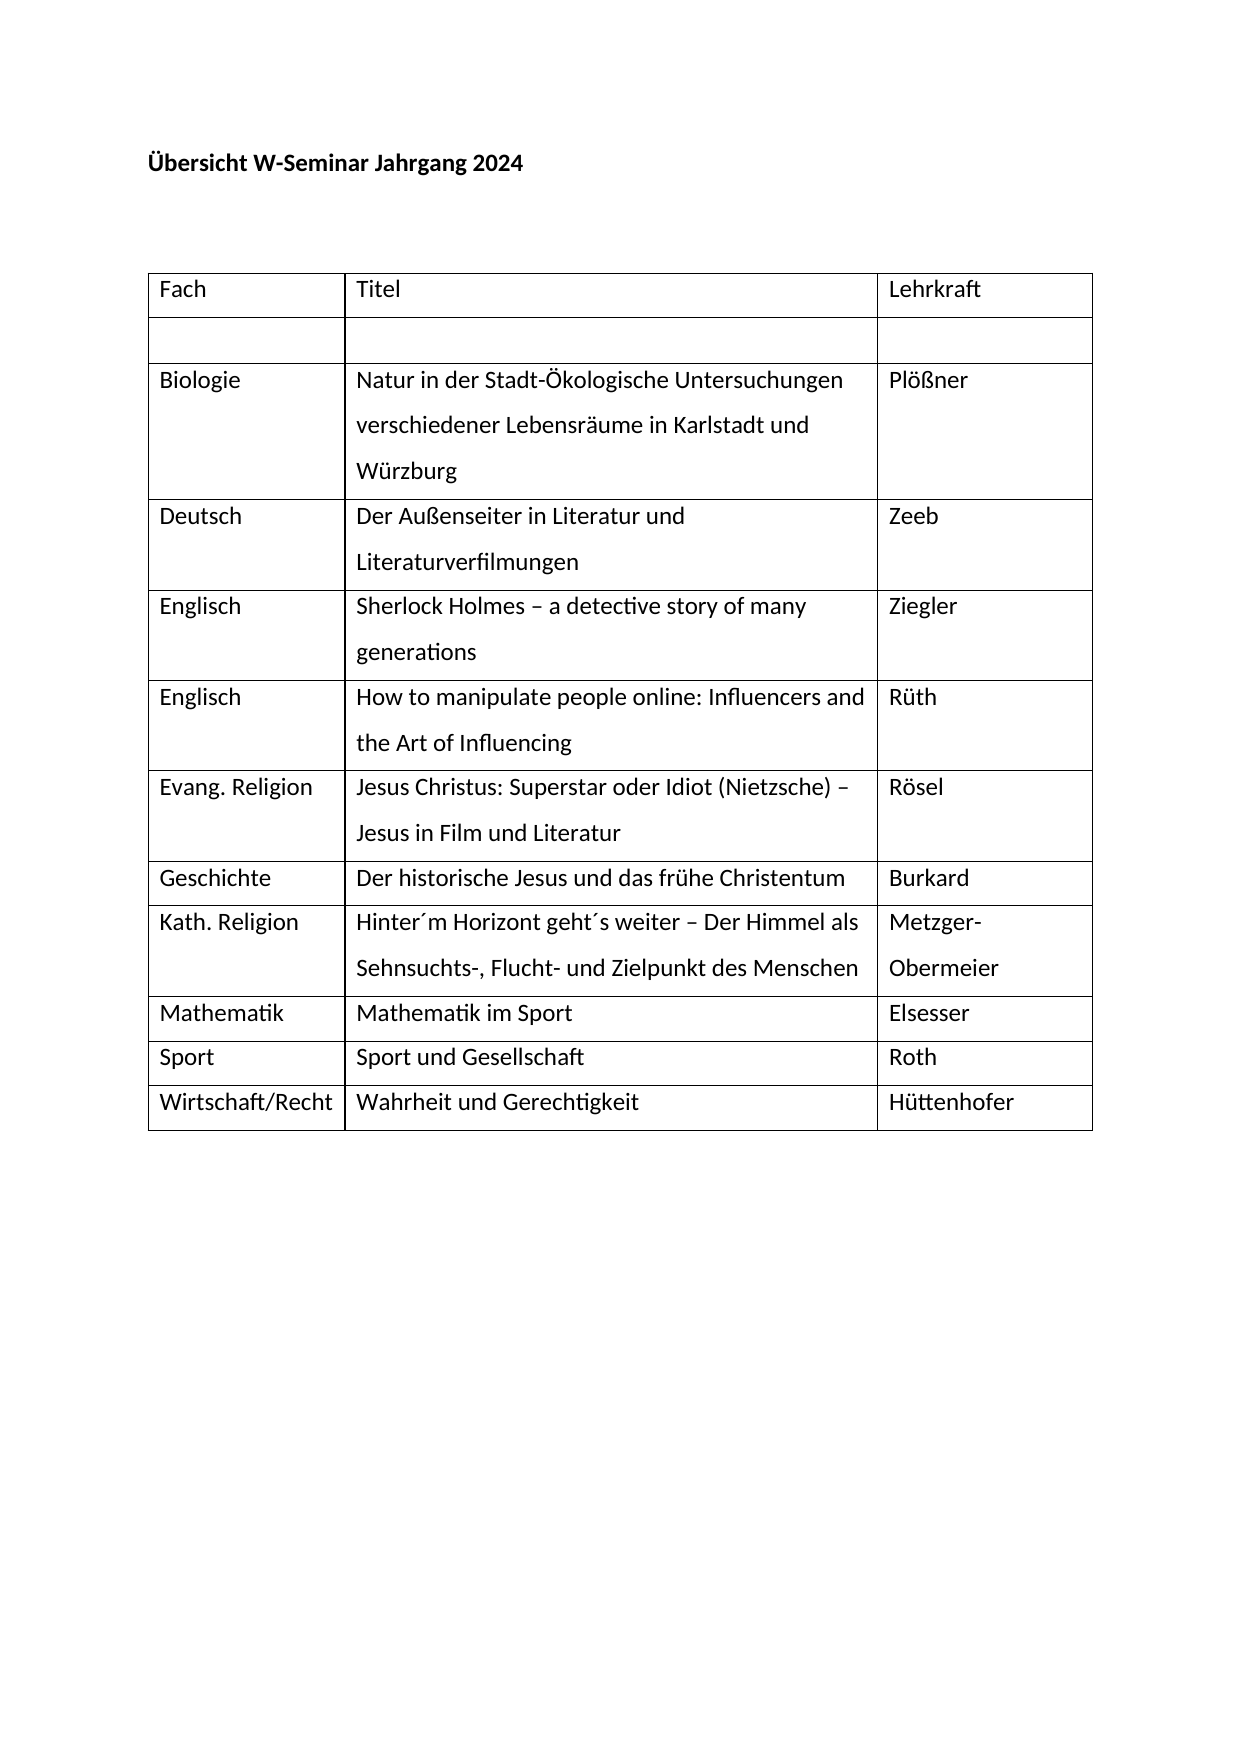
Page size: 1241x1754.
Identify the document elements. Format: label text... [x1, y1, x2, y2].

table_cell [149, 318, 344, 363]
table_cell Burkard [878, 862, 1092, 905]
table_cell Mathematik im Sport [346, 997, 877, 1041]
table_cell Hüttenhofer [878, 1086, 1092, 1130]
table_cell [346, 318, 877, 363]
table_cell Ziegler [878, 591, 1092, 680]
table_cell Biologie [149, 364, 344, 499]
table_cell Zeeb [878, 500, 1092, 589]
table_cell Wahrheit und Gerechtigkeit [346, 1086, 877, 1130]
table_cell Englisch [149, 681, 344, 770]
table_cell Englisch [149, 591, 344, 680]
table_cell Der historische Jesus und das frühe Christentum [346, 862, 877, 905]
table_cell Evang. Religion [149, 771, 344, 861]
table_cell Wirtschaft/Recht [149, 1086, 344, 1130]
table_cell Jesus Christus: Superstar oder Idiot (Nietzsche) – Jesus in Film und Literatur [346, 771, 877, 861]
table_cell Rüth [878, 681, 1092, 770]
table_cell Kath. Religion [149, 906, 344, 996]
table_cell Metzger-Obermeier [878, 906, 1092, 996]
table_cell How to manipulate people online: Influencers and the Art of Influencing [346, 681, 877, 770]
table_cell Mathematik [149, 997, 344, 1041]
table_cell Der Außenseiter in Literatur und Literaturverfilmungen [346, 500, 877, 589]
table_cell Natur in der Stadt-Ökologische Untersuchungen verschiedener Lebensräume in Karlstadt und Würzburg [346, 364, 877, 499]
table_cell Roth [878, 1042, 1092, 1085]
table_cell Geschichte [149, 862, 344, 905]
table_cell Elsesser [878, 997, 1092, 1041]
table_header Lehrkraft [878, 274, 1092, 317]
table_cell Sherlock Holmes – a detective story of many generations [346, 591, 877, 680]
table_cell Sport [149, 1042, 344, 1085]
table_cell Sport und Gesellschaft [346, 1042, 877, 1085]
table_cell Deutsch [149, 500, 344, 589]
table_cell Rösel [878, 771, 1092, 861]
table_cell [878, 318, 1092, 363]
table_cell Plößner [878, 364, 1092, 499]
table_cell Hinter´m Horizont geht´s weiter – Der Himmel als Sehnsuchts-, Flucht- und Zielpunkt des Menschen [346, 906, 877, 996]
table_header Titel [346, 274, 877, 317]
text Übersicht W-Seminar Jahrgang 2024 [148, 148, 1093, 178]
table_header Fach [149, 274, 344, 317]
